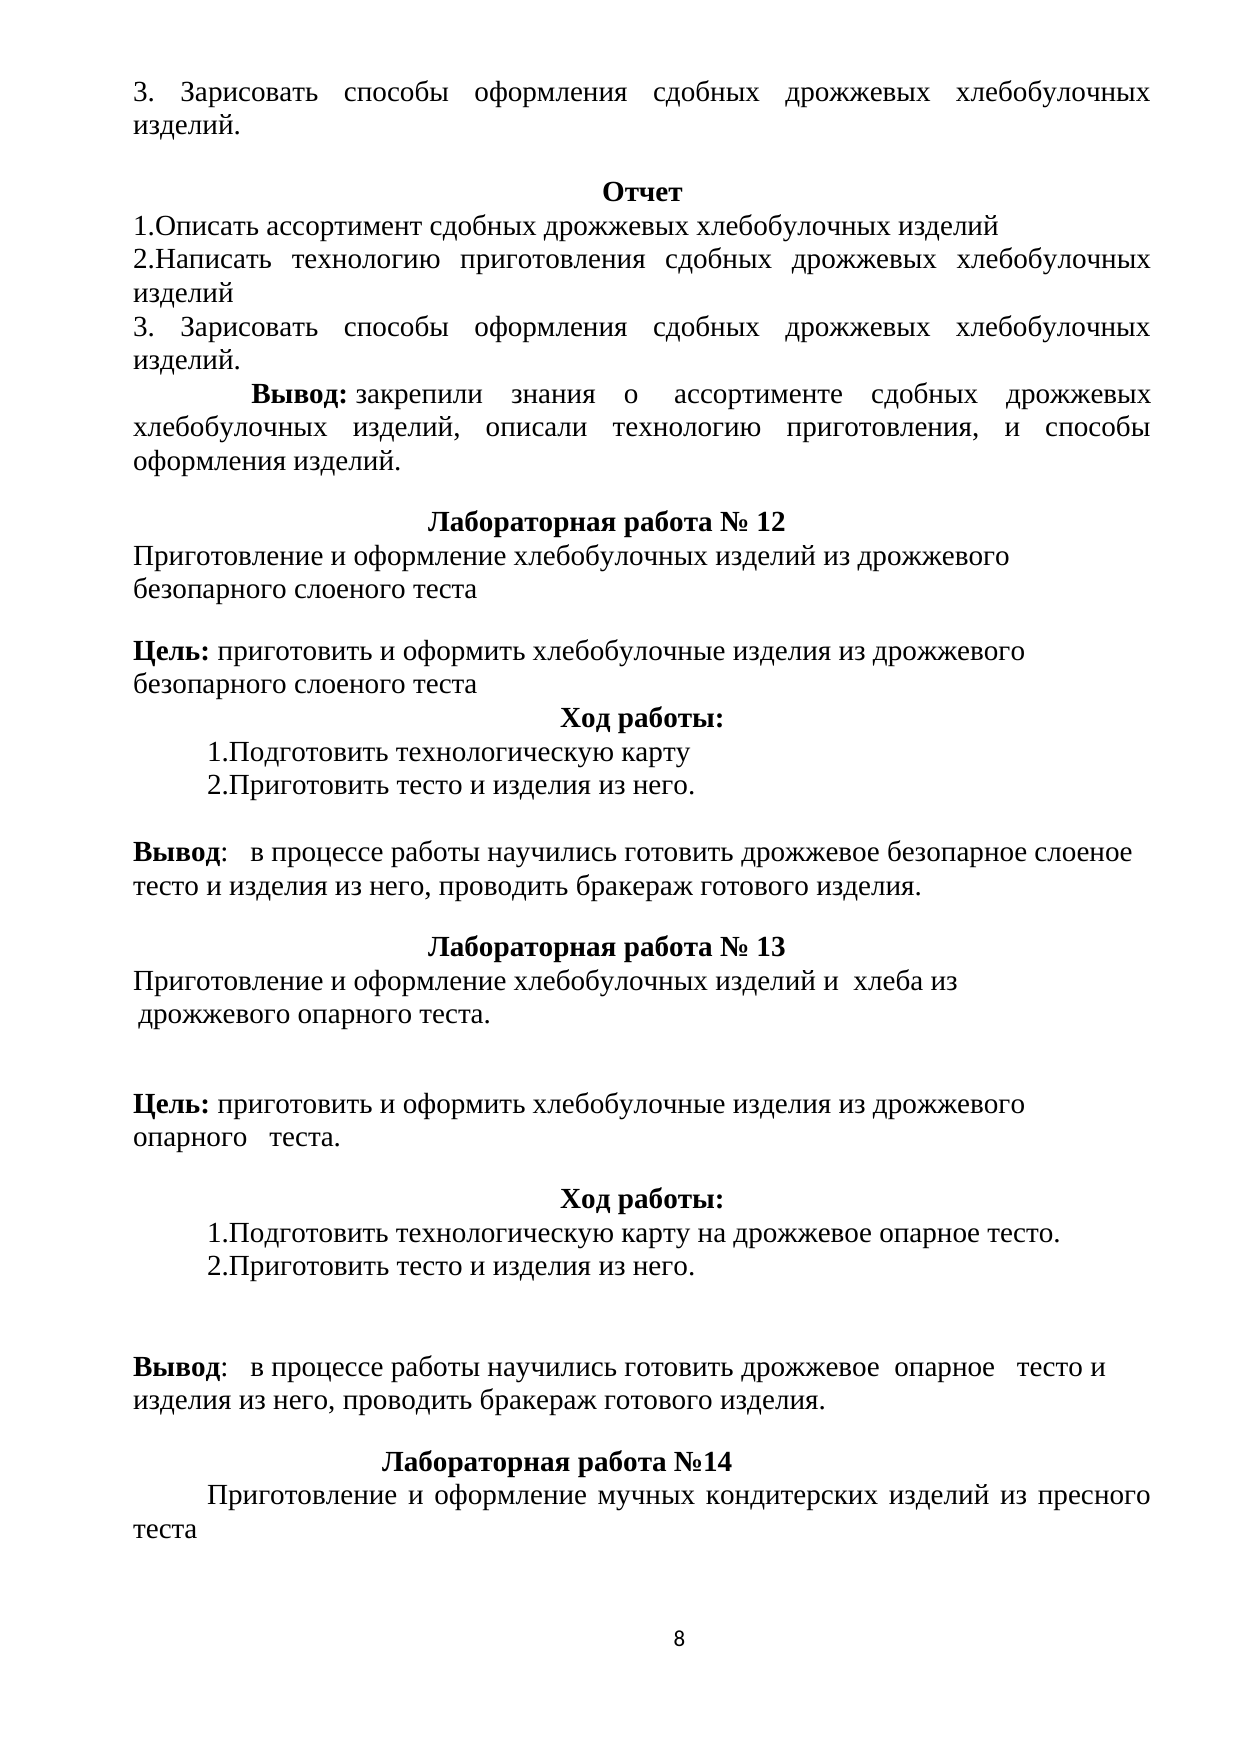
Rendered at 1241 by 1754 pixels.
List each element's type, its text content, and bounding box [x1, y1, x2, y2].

text 2.Приготовить тесто и изделия из него. [133, 767, 1152, 801]
text Приготовление и оформление мучных кондитерских изделий из пресного теста [133, 1477, 1152, 1544]
text Вывод: в процессе работы научились готовить дрожжевое опарное тесто и изделия из него, проводить бракераж готового изделия. [133, 1349, 1152, 1416]
text Цель: приготовить и оформить хлебобулочные изделия из дрожжевого опарного теста. [133, 1086, 1152, 1153]
text 3. Зарисовать способы оформления сдобных дрожжевых хлебобулочных изделий. [133, 309, 1152, 376]
text Лабораторная работа № 12 [133, 504, 1152, 538]
text Отчет [133, 174, 1152, 208]
text Лабораторная работа № 13 [133, 929, 1152, 963]
text 2.Приготовить тесто и изделия из него. [133, 1248, 1152, 1282]
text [133, 208, 1152, 242]
text Приготовление и оформление хлебобулочных изделий из дрожжевого безопарного слоеного теста [133, 538, 1152, 605]
text Вывод: закрепили знания о ассортименте сдобных дрожжевых хлебобулочных изделий, описали технологию приготовления, и способы оформления изделий. [133, 376, 1152, 476]
text 3. Зарисовать способы оформления сдобных дрожжевых хлебобулочных изделий. [133, 74, 1152, 141]
text Лабораторная работа №14 [133, 1444, 1152, 1477]
text 1.Подготовить технологическую карту [133, 734, 1152, 767]
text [133, 242, 1152, 309]
text Вывод: в процессе работы научились готовить дрожжевое безопарное слоеное тесто и изделия из него, проводить бракераж готового изделия. [133, 834, 1152, 901]
text Цель: приготовить и оформить хлебобулочные изделия из дрожжевого безопарного слоеного теста [133, 633, 1152, 700]
text Ход работы: [133, 1181, 1152, 1215]
text Ход работы: [133, 700, 1152, 734]
text дрожжевого опарного теста. [133, 996, 1152, 1030]
text 1.Подготовить технологическую карту на дрожжевое опарное тесто. [133, 1215, 1152, 1248]
text Приготовление и оформление хлебобулочных изделий и хлеба из [133, 963, 1152, 996]
